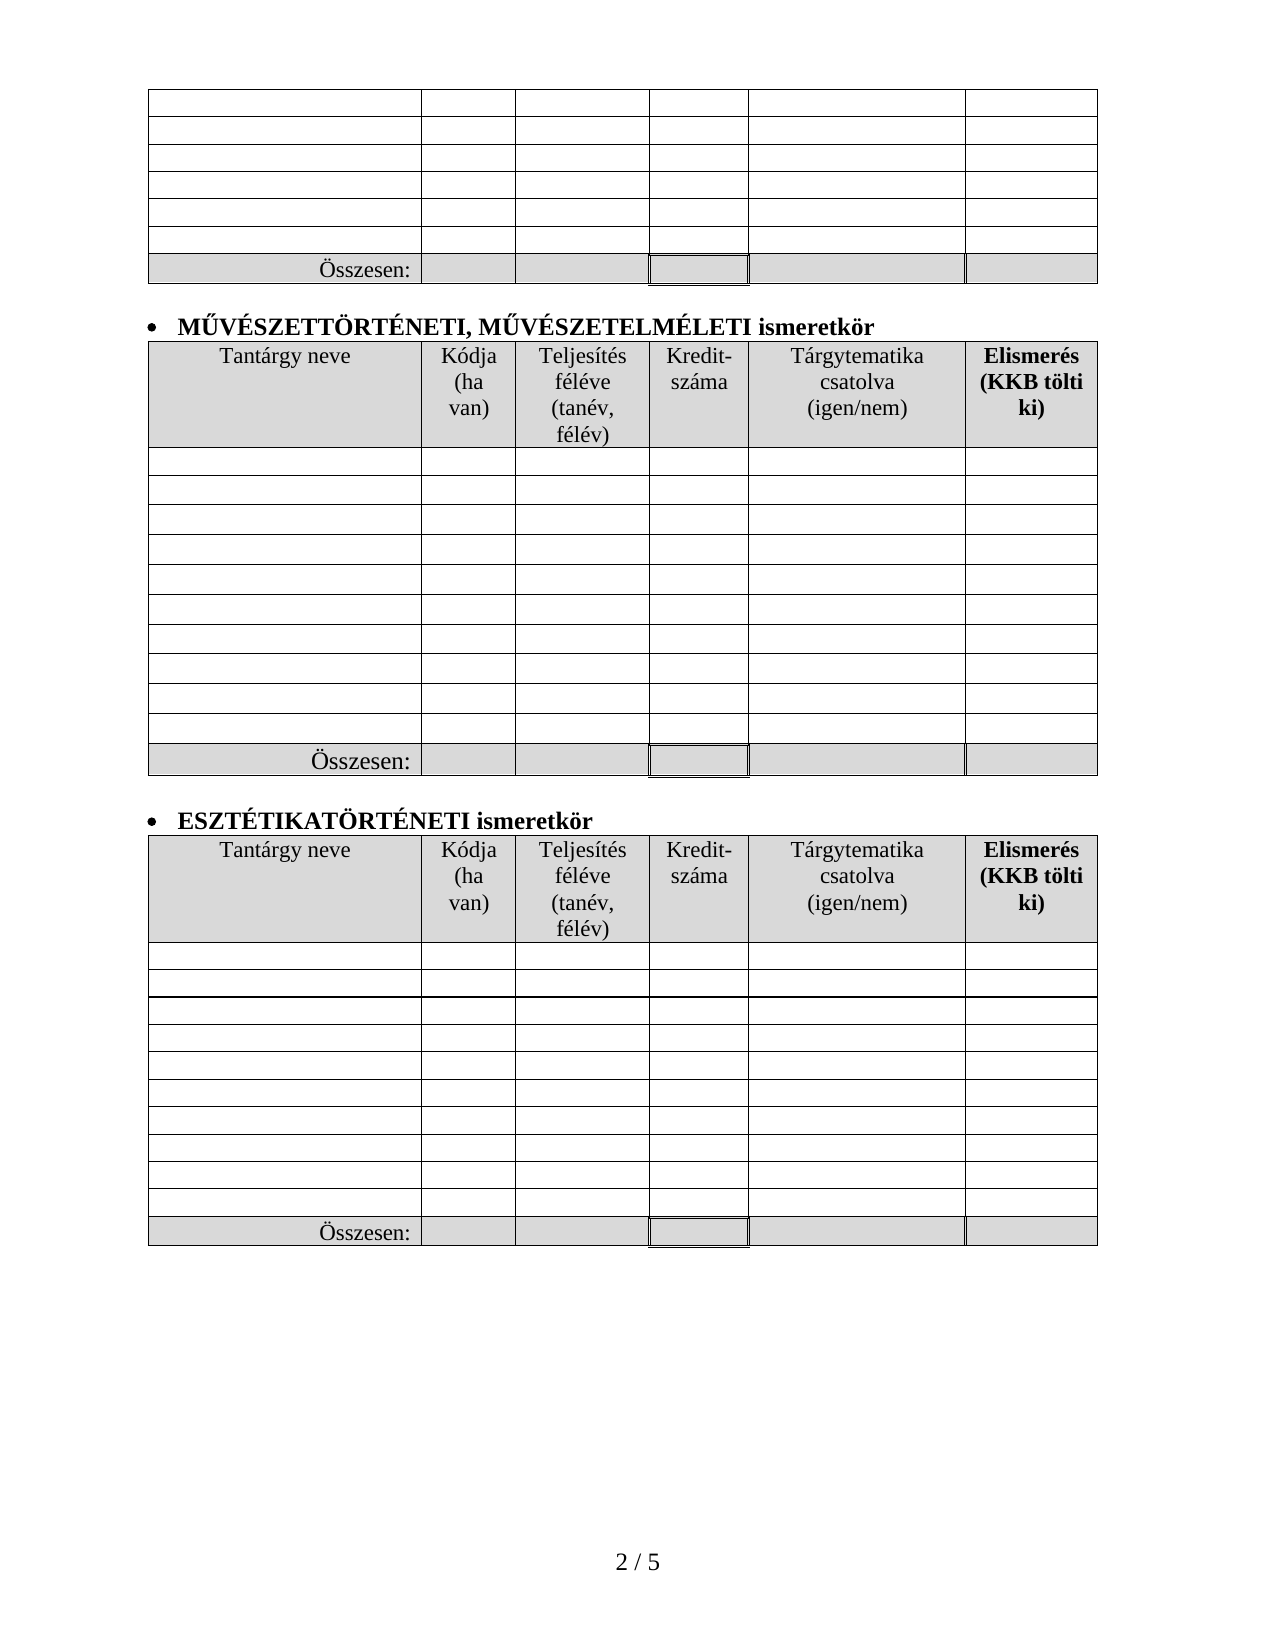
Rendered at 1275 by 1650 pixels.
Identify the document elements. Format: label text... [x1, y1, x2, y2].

table_cell [966, 90, 1097, 116]
table_cell [749, 535, 965, 564]
table_cell [516, 595, 649, 623]
table_cell [516, 714, 649, 743]
table_cell [749, 1080, 965, 1106]
table_cell [966, 714, 1097, 743]
table_cell [516, 172, 649, 198]
table_cell [149, 535, 421, 564]
table_cell [650, 90, 748, 116]
table_cell [516, 199, 649, 226]
table_header Kredit-száma [650, 836, 748, 942]
table_cell [966, 199, 1097, 226]
table_cell [516, 1217, 648, 1245]
table_cell [651, 1219, 747, 1245]
table_cell [422, 1135, 515, 1161]
table_cell [650, 476, 748, 504]
table_cell [650, 145, 748, 171]
table_cell [749, 714, 965, 743]
table_cell [966, 1052, 1097, 1079]
table_cell [149, 970, 421, 996]
table_cell [749, 145, 965, 171]
table_cell [749, 505, 965, 534]
table_cell [422, 476, 515, 504]
table_cell [516, 654, 649, 683]
table_cell [650, 1025, 748, 1051]
table_cell [650, 505, 748, 534]
table_header Teljesítés féléve (tanév, félév) [516, 836, 649, 942]
table_cell [516, 1107, 649, 1133]
table_cell [650, 565, 748, 594]
table_cell [422, 1107, 515, 1133]
table_header Elismerés (KKB tölti ki) [966, 836, 1097, 942]
table_cell [749, 476, 965, 504]
table_cell [966, 595, 1097, 623]
table_cell [149, 117, 421, 143]
table_cell [650, 625, 748, 653]
table_cell [516, 943, 649, 969]
table_cell [422, 254, 515, 282]
table_cell [966, 654, 1097, 683]
list MŰVÉSZETTÖRTÉNETI, MŰVÉSZETELMÉLETI ismeretkör [148, 312, 1127, 341]
table_cell [967, 744, 1097, 774]
table_cell [749, 1107, 965, 1133]
table_cell [422, 117, 515, 143]
table_cell [149, 998, 421, 1024]
table_cell [749, 684, 965, 713]
table_cell [516, 1189, 649, 1216]
table_cell [422, 744, 515, 774]
table_cell [749, 1025, 965, 1051]
table_cell [516, 1025, 649, 1051]
table_cell [149, 684, 421, 713]
table_cell [149, 625, 421, 653]
table_cell [516, 117, 649, 143]
table_cell [650, 595, 748, 623]
table_cell [650, 448, 748, 474]
table_cell [650, 1135, 748, 1161]
table_cell [149, 1080, 421, 1106]
table_cell [966, 998, 1097, 1024]
table_cell [967, 254, 1097, 282]
table_cell [749, 172, 965, 198]
table_cell [749, 1052, 965, 1079]
table_cell [422, 1052, 515, 1079]
table_cell [516, 145, 649, 171]
table_cell [516, 476, 649, 504]
table_cell [149, 565, 421, 594]
table_cell [749, 199, 965, 226]
table_cell [750, 254, 964, 282]
table_cell Összesen: [149, 1217, 421, 1245]
table_cell [422, 505, 515, 534]
table_header Tantárgy neve [149, 836, 421, 942]
table_cell [516, 1135, 649, 1161]
table_cell [966, 1080, 1097, 1106]
table_cell [516, 565, 649, 594]
table_cell [750, 744, 964, 774]
table_cell [149, 1162, 421, 1188]
table_cell [516, 505, 649, 534]
table_cell [966, 1162, 1097, 1188]
table_cell Összesen: [149, 254, 421, 282]
table_cell [749, 943, 965, 969]
table_cell [966, 227, 1097, 253]
table_cell [149, 90, 421, 116]
table_cell [966, 172, 1097, 198]
table_cell [516, 970, 649, 996]
table_cell [749, 625, 965, 653]
table_cell [966, 448, 1097, 474]
table_cell [422, 172, 515, 198]
table_cell [966, 1135, 1097, 1161]
table_cell [516, 998, 649, 1024]
table_cell [516, 1052, 649, 1079]
table_cell [149, 448, 421, 474]
table_cell [422, 1080, 515, 1106]
table_cell [749, 970, 965, 996]
table_cell [966, 476, 1097, 504]
table_header Kredit-száma [650, 342, 748, 447]
table_cell [422, 998, 515, 1024]
table_cell [149, 943, 421, 969]
table_cell [966, 1107, 1097, 1133]
table_cell [650, 199, 748, 226]
table_cell [966, 565, 1097, 594]
table_cell [749, 448, 965, 474]
table_cell [650, 1080, 748, 1106]
table_cell [149, 199, 421, 226]
table_cell [749, 654, 965, 683]
table_header Teljesítés féléve (tanév, félév) [516, 342, 649, 447]
table_cell [149, 145, 421, 171]
table_cell [651, 746, 747, 774]
table_cell [650, 970, 748, 996]
table_cell [422, 1189, 515, 1216]
table_cell [422, 145, 515, 171]
table_cell [149, 1052, 421, 1079]
table_cell [966, 943, 1097, 969]
table_cell [749, 998, 965, 1024]
table_header Kódja (ha van) [422, 836, 515, 942]
table_cell [149, 1189, 421, 1216]
table_header Tárgytematika csatolva (igen/nem) [749, 836, 965, 942]
table_cell [966, 970, 1097, 996]
table_cell [650, 1107, 748, 1133]
table_cell [149, 714, 421, 743]
table_cell [516, 535, 649, 564]
table_cell [516, 684, 649, 713]
table_cell [422, 714, 515, 743]
table_cell [650, 1189, 748, 1216]
table_header Tárgytematika csatolva (igen/nem) [749, 342, 965, 447]
table_cell [650, 172, 748, 198]
table_cell [149, 1025, 421, 1051]
table_cell [422, 943, 515, 969]
table_cell [749, 1162, 965, 1188]
table_cell [516, 227, 649, 253]
table_cell [149, 1107, 421, 1133]
table_header Elismerés (KKB tölti ki) [966, 342, 1097, 447]
table_cell [966, 535, 1097, 564]
table_cell [422, 1162, 515, 1188]
table_cell [516, 625, 649, 653]
table_cell [650, 117, 748, 143]
table_cell [422, 684, 515, 713]
table_cell [749, 595, 965, 623]
table_cell [422, 448, 515, 474]
table_cell Összesen: [149, 744, 421, 774]
table_cell [650, 227, 748, 253]
table_cell [422, 625, 515, 653]
table_cell [749, 90, 965, 116]
table_cell [516, 1162, 649, 1188]
table_cell [966, 145, 1097, 171]
table_cell [650, 998, 748, 1024]
table_cell [650, 535, 748, 564]
table_cell [750, 1217, 964, 1245]
table_header Kódja (ha van) [422, 342, 515, 447]
table_header Tantárgy neve [149, 342, 421, 447]
table_cell [651, 256, 747, 282]
table_cell [516, 1080, 649, 1106]
table_cell [422, 970, 515, 996]
table_cell [422, 535, 515, 564]
table_cell [749, 1189, 965, 1216]
table_cell [650, 654, 748, 683]
table_cell [422, 199, 515, 226]
table_cell [516, 90, 649, 116]
table_cell [422, 1025, 515, 1051]
table_cell [149, 476, 421, 504]
table_cell [422, 565, 515, 594]
table_cell [650, 943, 748, 969]
table_cell [650, 714, 748, 743]
table_cell [149, 654, 421, 683]
table_cell [650, 1162, 748, 1188]
table_cell [516, 448, 649, 474]
table_cell [966, 1025, 1097, 1051]
table_cell [422, 654, 515, 683]
table_cell [967, 1217, 1097, 1245]
table_cell [422, 1217, 515, 1245]
table_cell [149, 172, 421, 198]
table_cell [149, 595, 421, 623]
table_cell [516, 254, 648, 282]
table_cell [749, 117, 965, 143]
table_cell [966, 505, 1097, 534]
table_cell [650, 684, 748, 713]
table_cell [422, 595, 515, 623]
table_cell [149, 505, 421, 534]
table_cell [749, 227, 965, 253]
table_cell [966, 117, 1097, 143]
table_cell [650, 1052, 748, 1079]
table_cell [749, 1135, 965, 1161]
table_cell [422, 90, 515, 116]
table_cell [422, 227, 515, 253]
table_cell [966, 625, 1097, 653]
table_cell [966, 1189, 1097, 1216]
table_cell [149, 1135, 421, 1161]
list ESZTÉTIKATÖRTÉNETI ismeretkör [148, 806, 1127, 835]
table_cell [149, 227, 421, 253]
table_cell [749, 565, 965, 594]
table_cell [966, 684, 1097, 713]
table_cell [516, 744, 648, 774]
